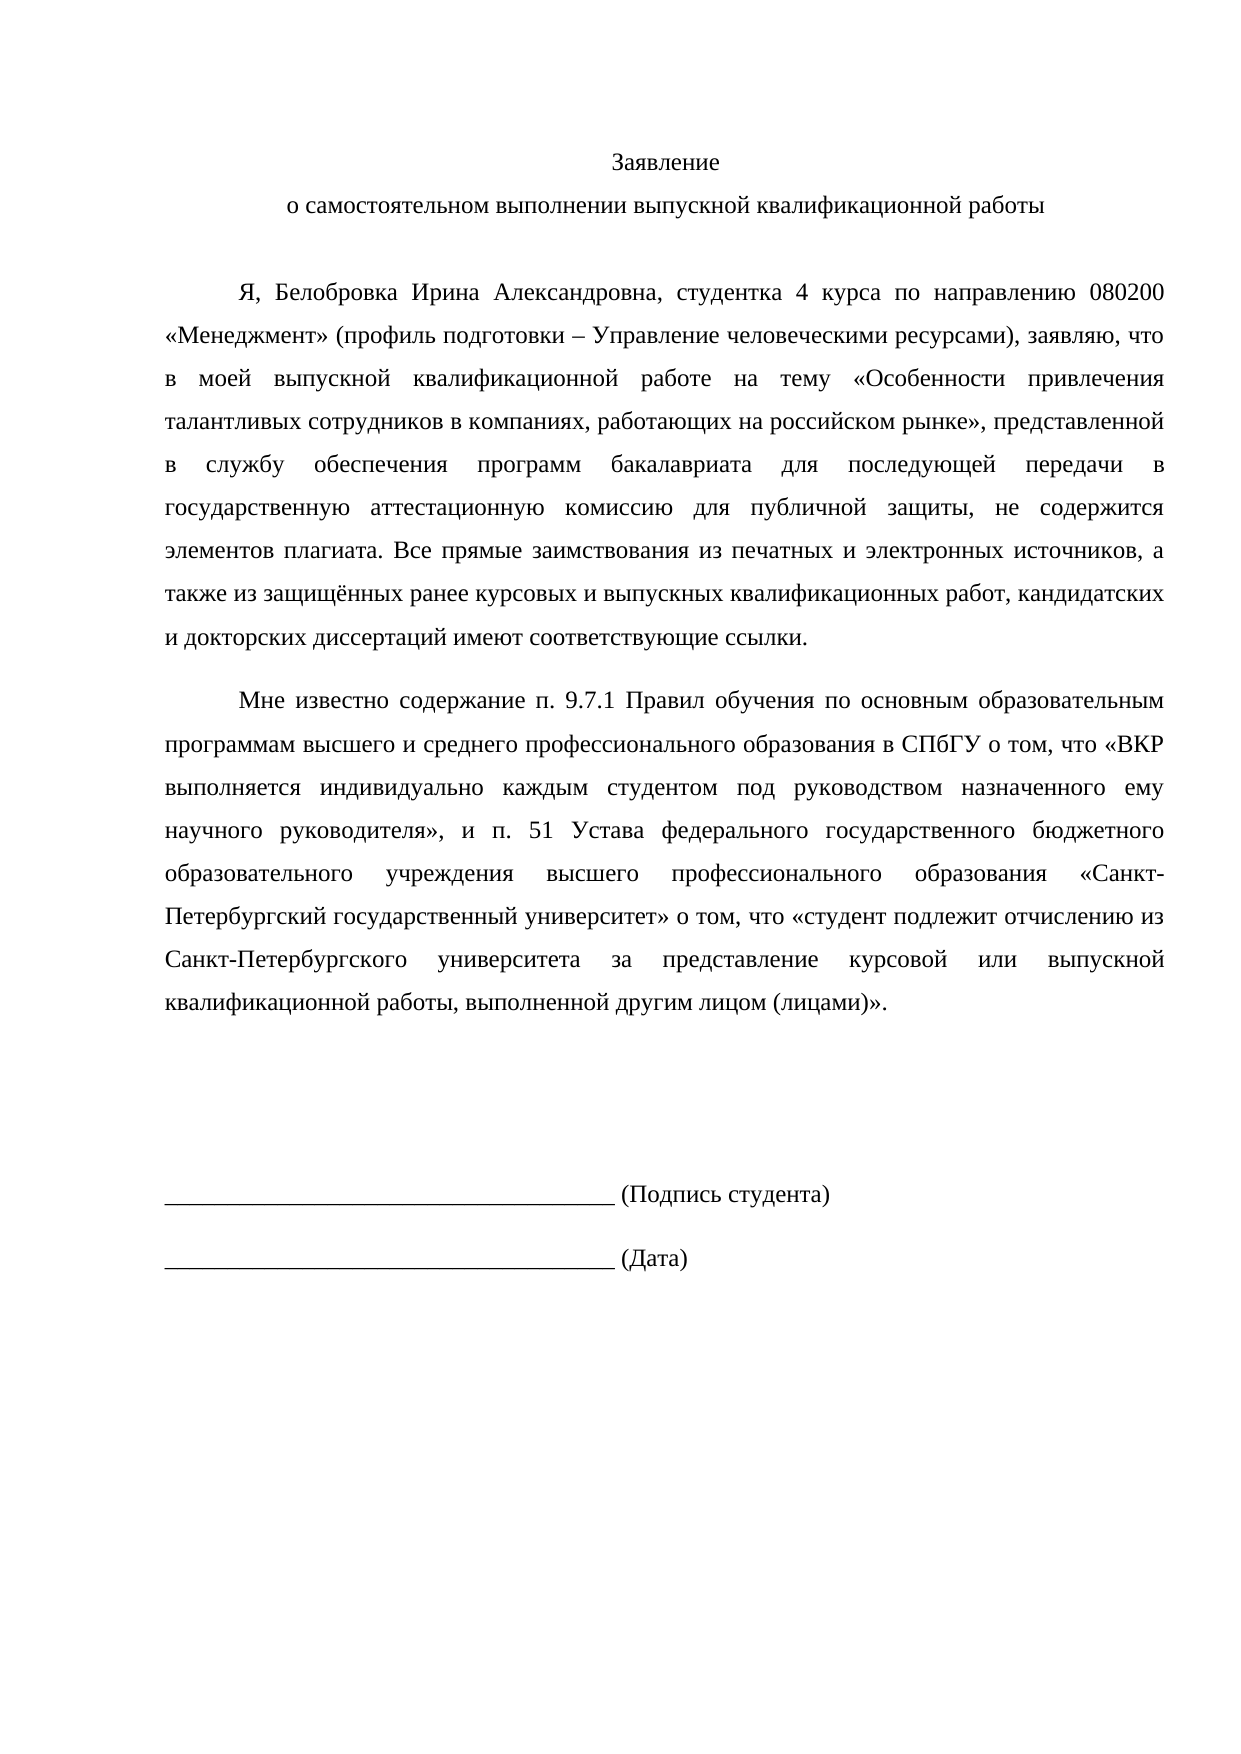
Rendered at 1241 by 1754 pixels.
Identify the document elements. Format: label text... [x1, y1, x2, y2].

text ____________________________________ (Подпись студента) [164, 1179, 1165, 1208]
text Заявление [559, 147, 772, 176]
text Я, Белобровка Ирина Александровна, студентка 4 курса по направлению 080200 «Менеджмент» (профиль подготовки – Управление человеческими ресурсами), заявляю, что в моей выпускной квалификационной работе на тему «Особенности привлечения талантливых сотрудников в компаниях, работающих на российском рынке», представленной в службу обеспечения программ бакалавриата для последующей передачи в государственную аттестационную комиссию для публичной защиты, не содержится элементов плагиата. Все прямые заимствования из печатных и электронных источников, а также из защищённых ранее курсовых и выпускных квалификационных работ, кандидатских и докторских диссертаций имеют соответствующие ссылки. [164, 277, 1165, 650]
text ____________________________________ (Дата) [164, 1243, 1165, 1272]
text о самостоятельном выполнении выпускной квалификационной работы [281, 190, 1051, 219]
text Мне известно содержание п. 9.7.1 Правил обучения по основным образовательным программам высшего и среднего профессионального образования в СПбГУ о том, что «ВКР выполняется индивидуально каждым студентом под руководством назначенного ему научного руководителя», и п. 51 Устава федерального государственного бюджетного образовательного учреждения высшего профессионального образования «Санкт-Петербургский государственный университет» о том, что «студент подлежит отчислению из Санкт-Петербургского университета за представление курсовой или выпускной квалификационной работы, выполненной другим лицом (лицами)». [164, 686, 1165, 1016]
